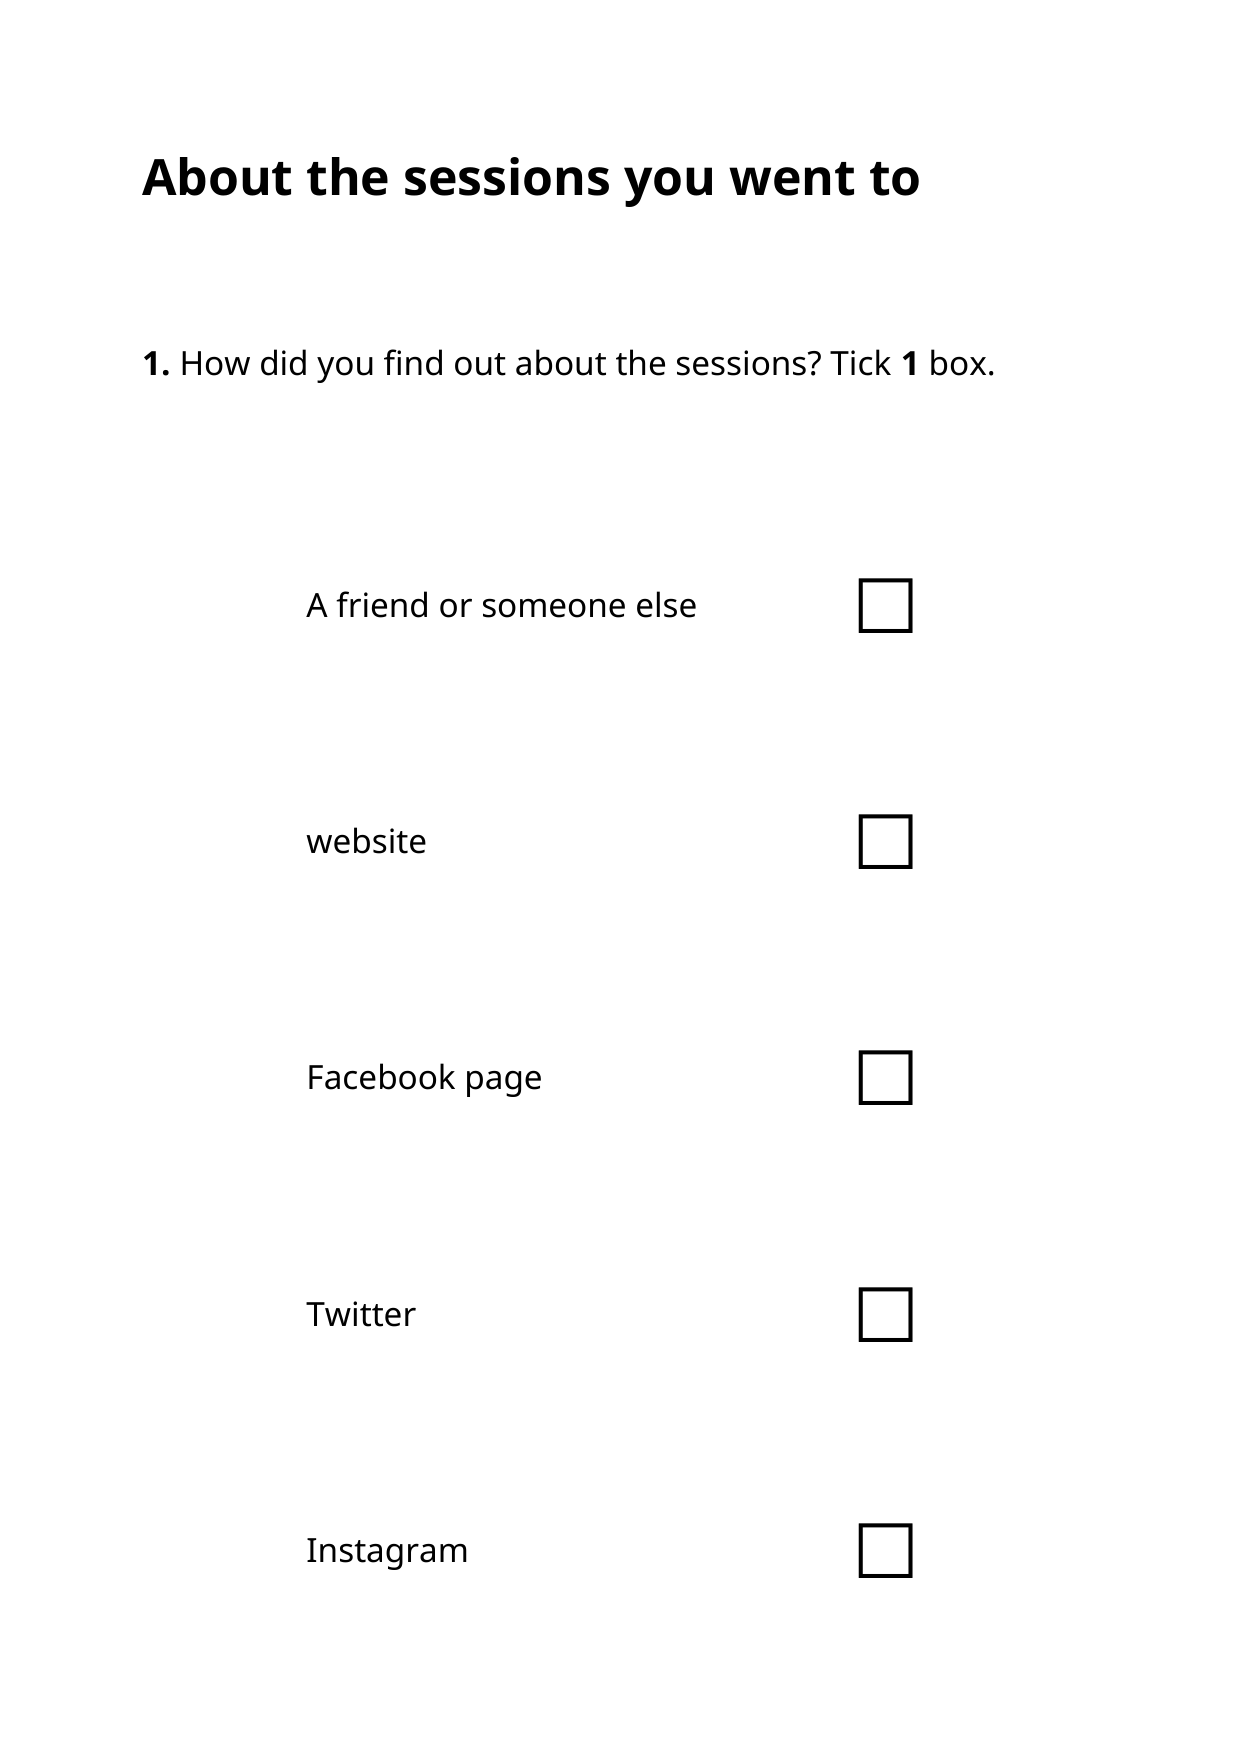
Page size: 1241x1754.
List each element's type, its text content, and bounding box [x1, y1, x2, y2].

table_cell Instagram [295, 1431, 827, 1667]
table_cell Twitter [295, 1195, 827, 1431]
table_cell website [295, 723, 827, 959]
list How did you find out about the sessions? Tick 1 box. [142, 340, 1098, 386]
table_cell Facebook page [295, 959, 827, 1195]
table_header A friend or someone else [295, 486, 827, 722]
text About the sessions you went to [142, 142, 1098, 210]
